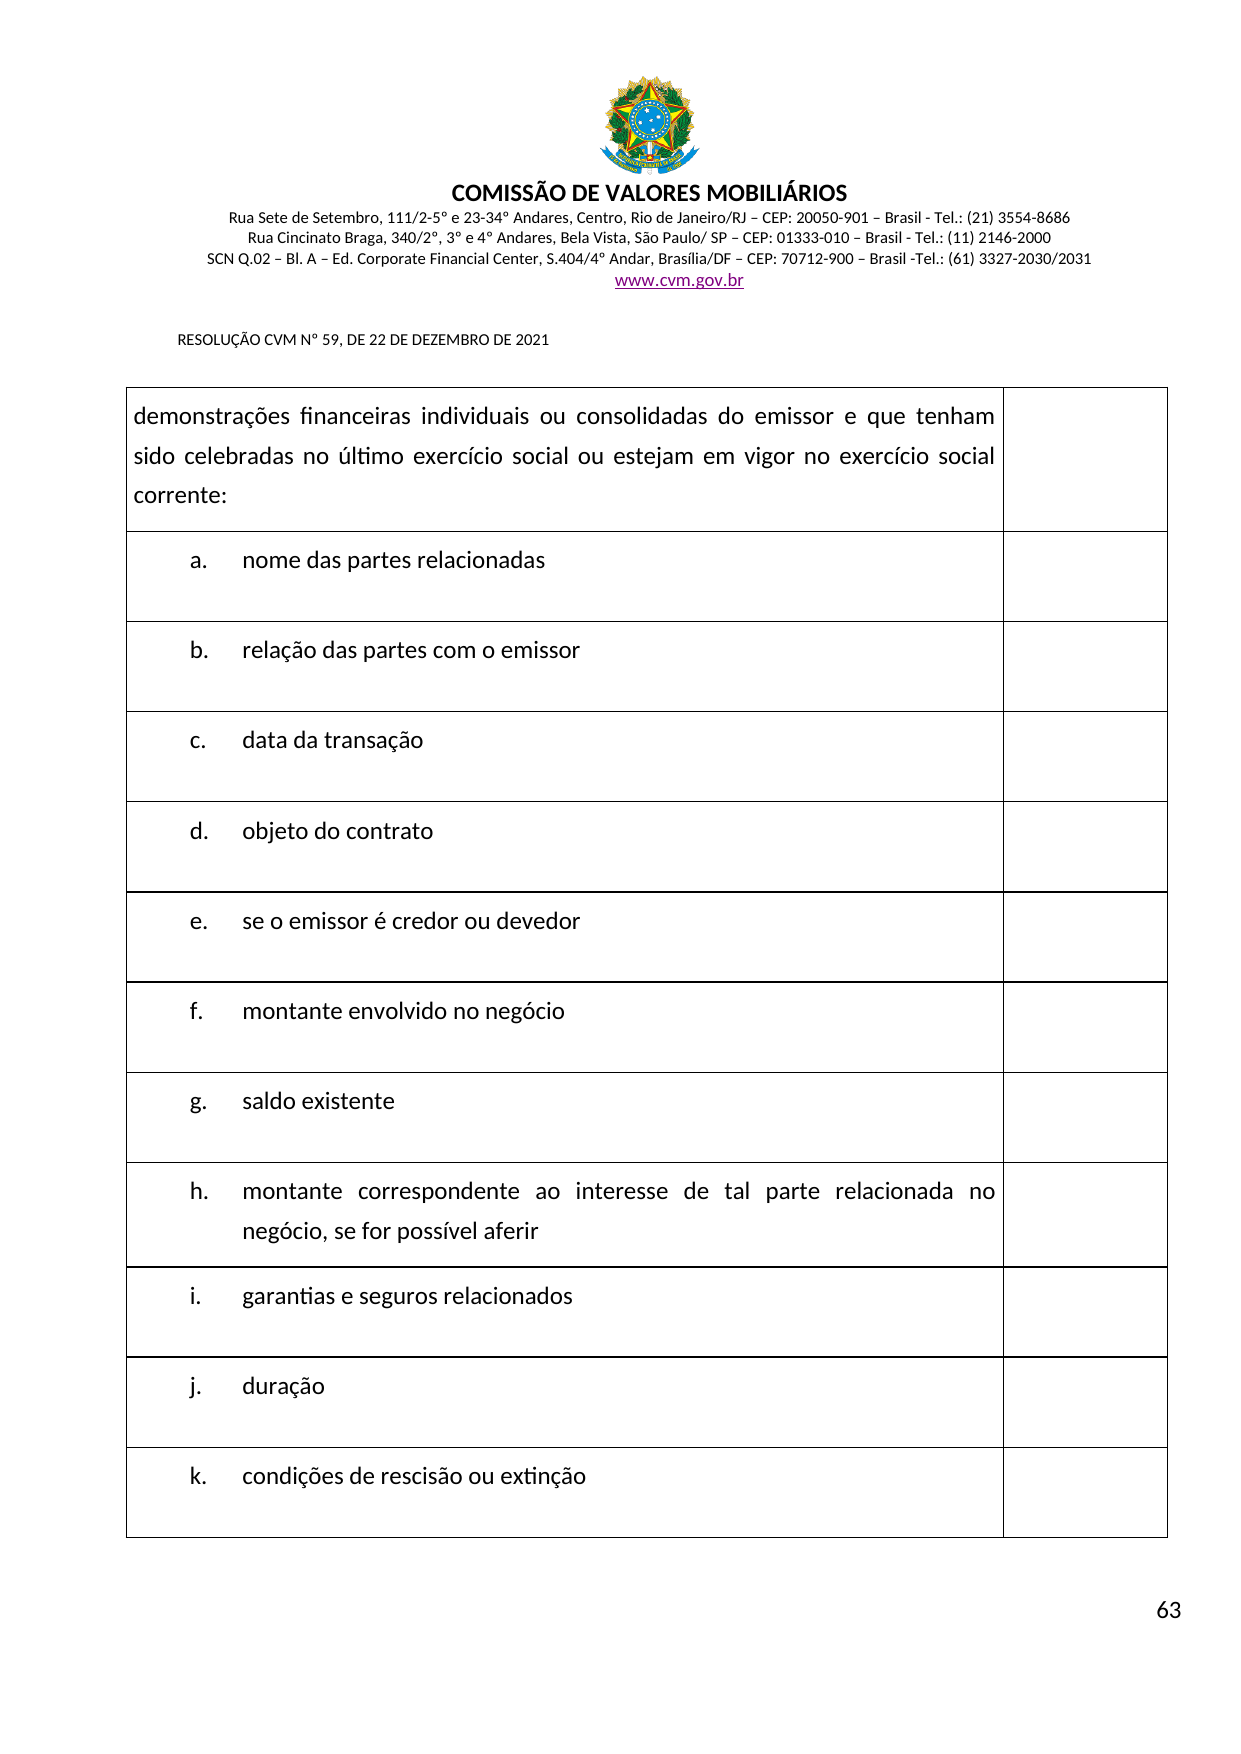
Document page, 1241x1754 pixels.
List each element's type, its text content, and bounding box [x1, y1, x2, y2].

table_cell [1004, 712, 1167, 801]
table_cell montante correspondente ao interesse de tal parte relacionada no negócio, se for possível aferir [127, 1163, 1003, 1266]
table_cell [1004, 893, 1167, 981]
picture [596, 73, 703, 177]
table_cell [1004, 802, 1167, 891]
table_cell [1004, 622, 1167, 711]
table_cell se o emissor é credor ou devedor [127, 893, 1003, 981]
table_cell [1004, 1358, 1167, 1447]
table_cell [1004, 388, 1167, 531]
table_cell duração [127, 1358, 1003, 1447]
table_cell relação das partes com o emissor [127, 622, 1003, 711]
table_cell objeto do contrato [127, 802, 1003, 891]
table_cell nome das partes relacionadas [127, 532, 1003, 621]
table_cell [1004, 532, 1167, 621]
table_cell saldo existente [127, 1073, 1003, 1162]
table_cell [1004, 1073, 1167, 1162]
table_cell montante envolvido no negócio [127, 983, 1003, 1072]
table_cell [1004, 1448, 1167, 1537]
table_cell garantias e seguros relacionados [127, 1268, 1003, 1356]
table_cell condições de rescisão ou extinção [127, 1448, 1003, 1537]
table_cell data da transação [127, 712, 1003, 801]
table_cell [1004, 1268, 1167, 1356]
table_cell [1004, 983, 1167, 1072]
table_cell [1004, 1163, 1167, 1266]
